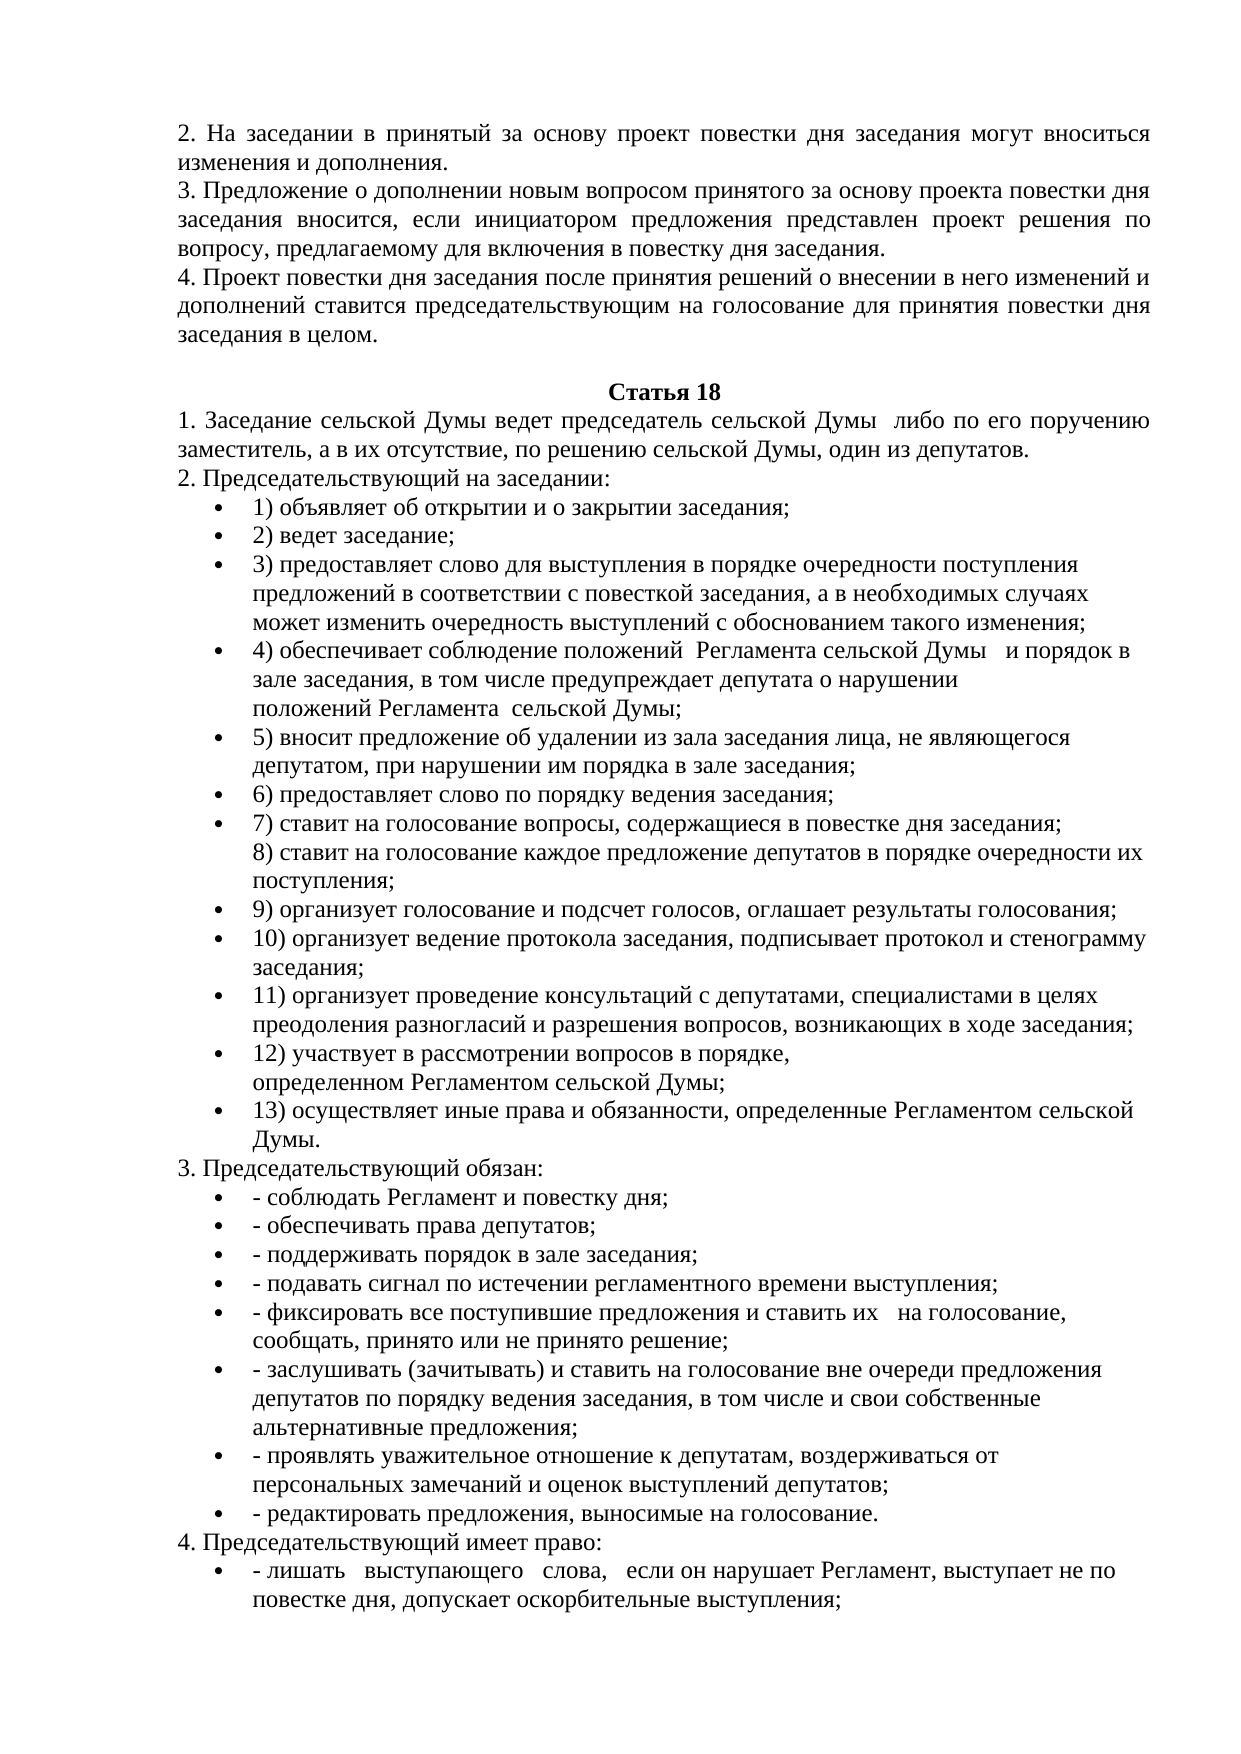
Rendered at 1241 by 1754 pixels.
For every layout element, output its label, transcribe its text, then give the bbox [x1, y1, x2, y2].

list 2) ведет заседание; [215, 521, 1152, 549]
list 5) вносит предложение об удалении из зала заседания лица, не являющегося депутатом, при нарушении им порядка в зале заседания; [215, 722, 1152, 779]
list 9) организует голосование и подсчет голосов, оглашает результаты голосования; [215, 894, 1152, 923]
list - проявлять уважительное отношение к депутатам, воздерживаться от персональных замечаний и оценок выступлений депутатов; [215, 1441, 1152, 1498]
text 4. Председательствующий имеет право: [177, 1527, 1152, 1556]
list 11) организует проведение консультаций с депутатами, специалистами в целях преодоления разногласий и разрешения вопросов, возникающих в ходе заседания; [215, 981, 1152, 1038]
list - лишать выступающего слова, если он нарушает Регламент, выступает не по повестке дня, допускает оскорбительные выступления; [215, 1556, 1152, 1613]
list 10) организует ведение протокола заседания, подписывает протокол и стенограмму заседания; [215, 923, 1152, 981]
text Статья 18 [177, 377, 1152, 406]
list - обеспечивать права депутатов; [215, 1211, 1152, 1239]
list 12) участвует в рассмотрении вопросов в порядке, определенном Регламентом сельской Думы; [215, 1038, 1152, 1096]
list 1) объявляет об открытии и о закрытии заседания; [215, 492, 1152, 521]
text 3. Предложение о дополнении новым вопросом принятого за основу проекта повестки дня заседания вносится, если инициатором предложения представлен проект решения по вопросу, предлагаемому для включения в повестку дня заседания. [177, 176, 1152, 262]
list - соблюдать Регламент и повестку дня; [215, 1182, 1152, 1211]
text 3. Председательствующий обязан: [177, 1153, 1152, 1182]
list 6) предоставляет слово по порядку ведения заседания; [215, 779, 1152, 808]
list - подавать сигнал по истечении регламентного времени выступления; [215, 1268, 1152, 1297]
list - поддерживать порядок в зале заседания; [215, 1239, 1152, 1268]
list 3) предоставляет слово для выступления в порядке очередности поступления предложений в соответствии с повесткой заседания, а в необходимых случаях может изменить очередность выступлений с обоснованием такого изменения; [215, 549, 1152, 636]
text 4. Проект повестки дня заседания после принятия решений о внесении в него изменений и дополнений ставится председательствующим на голосование для принятия повестки дня заседания в целом. [177, 262, 1152, 348]
list - заслушивать (зачитывать) и ставить на голосование вне очереди предложения депутатов по порядку ведения заседания, в том числе и свои собственные альтернативные предложения; [215, 1354, 1152, 1441]
list - фиксировать все поступившие предложения и ставить их на голосование, сообщать, принято или не принято решение; [215, 1297, 1152, 1354]
list 4) обеспечивает соблюдение положений Регламента сельской Думы и порядок в зале заседания, в том числе предупреждает депутата о нарушении положений Регламента сельской Думы; [215, 636, 1152, 722]
text 2. На заседании в принятый за основу проект повестки дня заседания могут вноситься изменения и дополнения. [177, 118, 1152, 176]
list 13) осуществляет иные права и обязанности, определенные Регламентом сельской Думы. [215, 1096, 1152, 1153]
list 7) ставит на голосование вопросы, содержащиеся в повестке дня заседания; 8) ставит на голосование каждое предложение депутатов в порядке очередности их поступления; [215, 808, 1152, 894]
list - редактировать предложения, выносимые на голосование. [215, 1498, 1152, 1527]
text 2. Председательствующий на заседании: [177, 463, 1152, 492]
text 1. Заседание сельской Думы ведет председатель сельской Думы либо по его поручению заместитель, а в их отсутствие, по решению сельской Думы, один из депутатов. [177, 406, 1152, 463]
